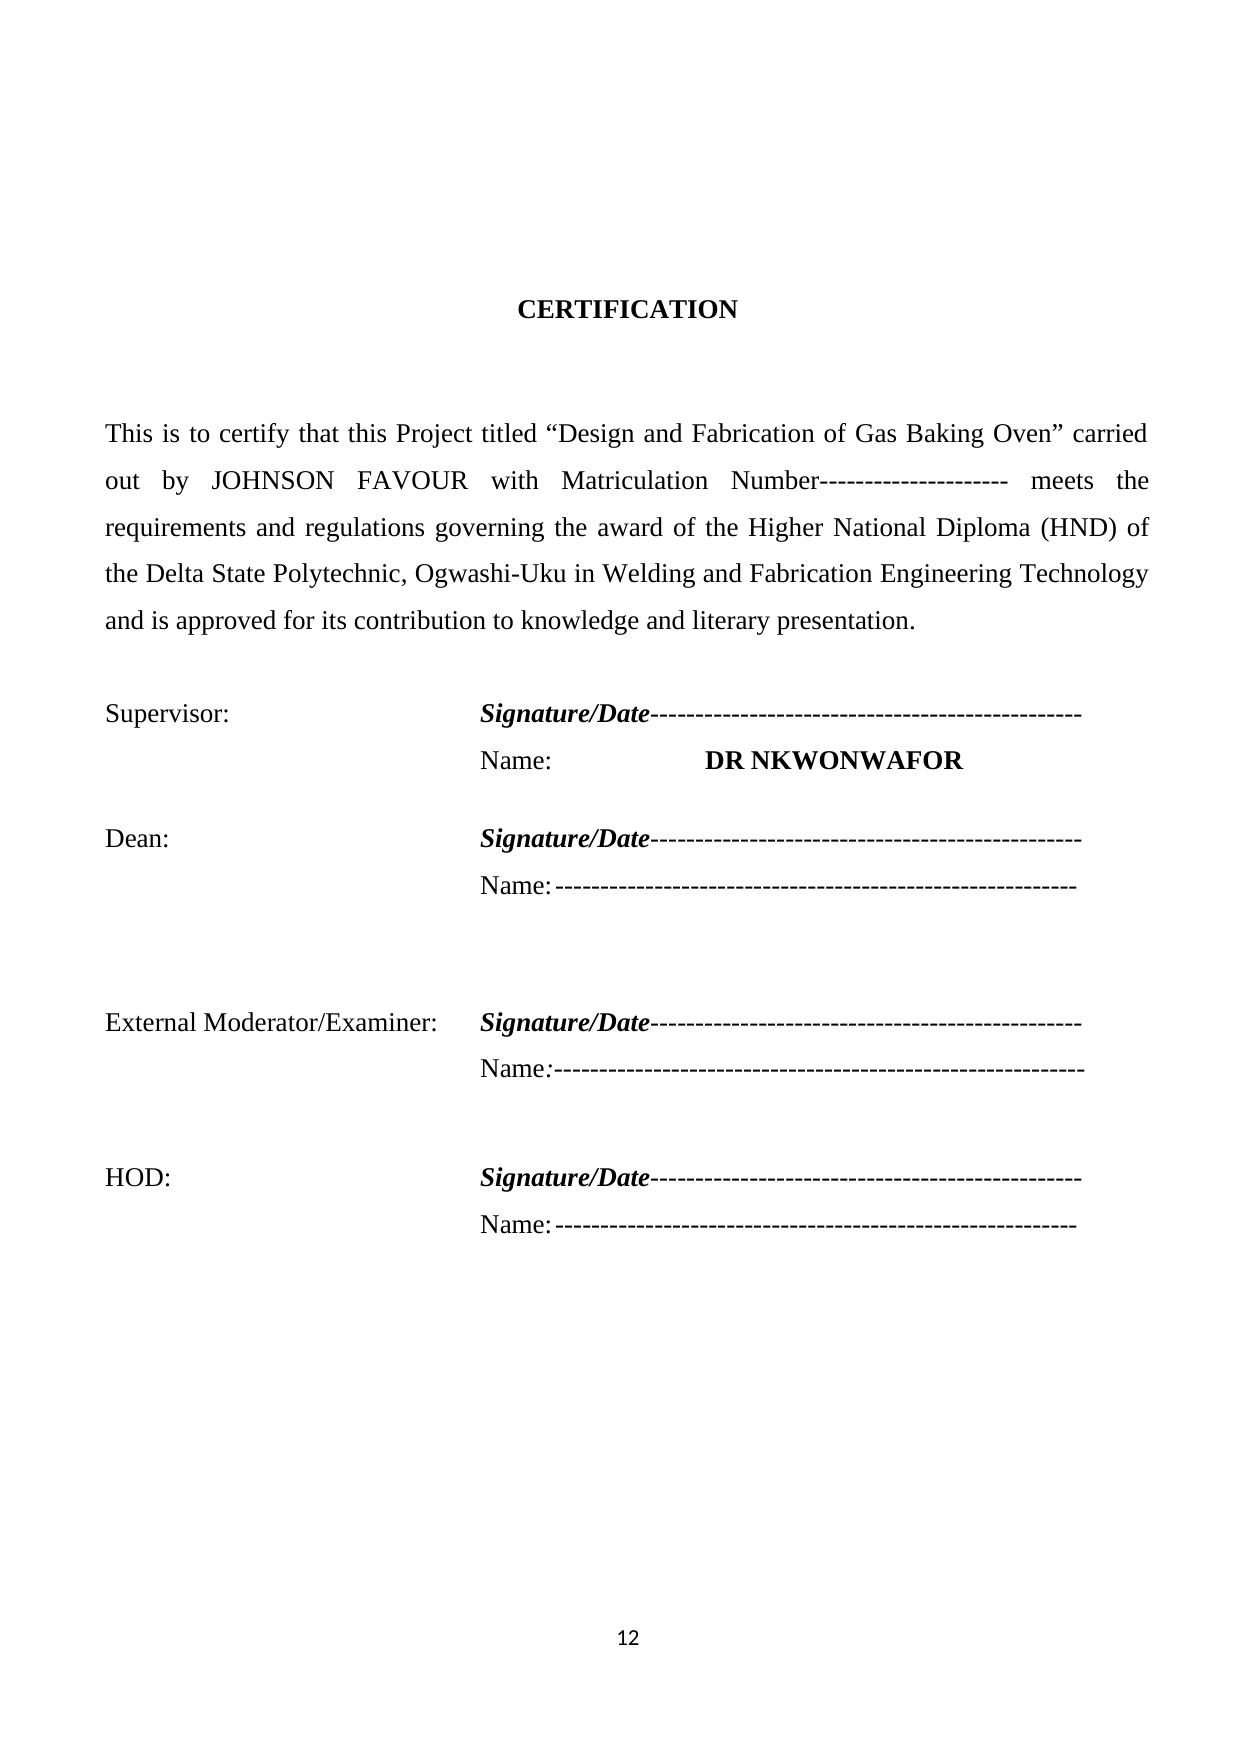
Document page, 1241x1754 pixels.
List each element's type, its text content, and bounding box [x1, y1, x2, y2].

text HOD: Signature/Date------------------------------------------------ [105, 1161, 1150, 1192]
text Name: ---------------------------------------------------------- [105, 1208, 1150, 1239]
text This is to certify that this Project titled “Design and Fabrication of Gas Baking Oven” carried out by JOHNSON FAVOUR with Matriculation Number--------------------- meets the requirements and regulations governing the award of the Higher National Diploma (HND) of the Delta State Polytechnic, Ogwashi-Uku in Welding and Fabrication Engineering Technology and is approved for its contribution to knowledge and literary presentation. [105, 418, 1150, 635]
text CERTIFICATION [105, 293, 1150, 324]
text Dean: Signature/Date------------------------------------------------ [105, 822, 1150, 853]
text Name:----------------------------------------------------------- [405, 1052, 1150, 1083]
text External Moderator/Examiner: Signature/Date------------------------------------------------ [105, 1006, 1150, 1037]
text Name: DR NKWONWAFOR [105, 744, 1150, 775]
text Name: ---------------------------------------------------------- [105, 869, 1150, 900]
text Supervisor: Signature/Date------------------------------------------------ [105, 698, 1150, 729]
